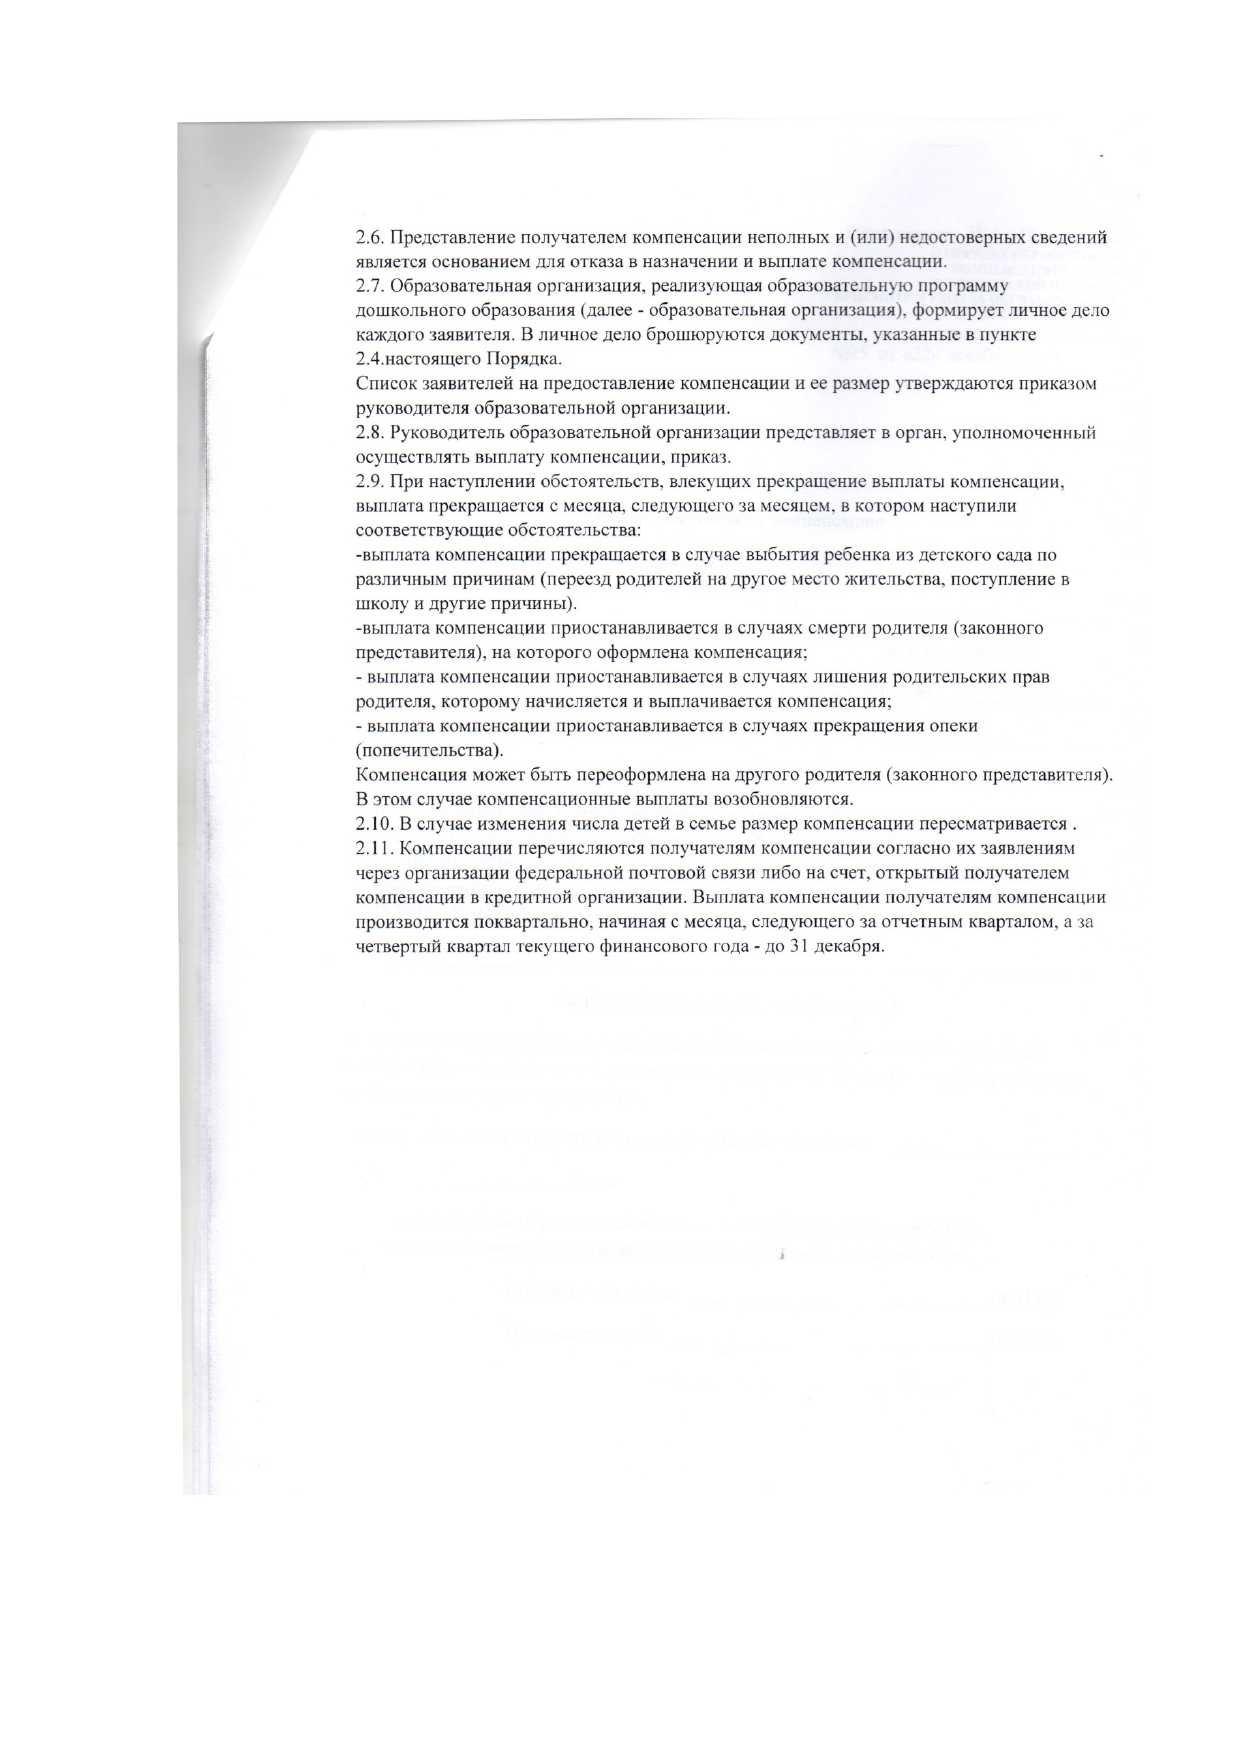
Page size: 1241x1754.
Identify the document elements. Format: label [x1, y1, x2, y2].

picture [177, 118, 1151, 1495]
